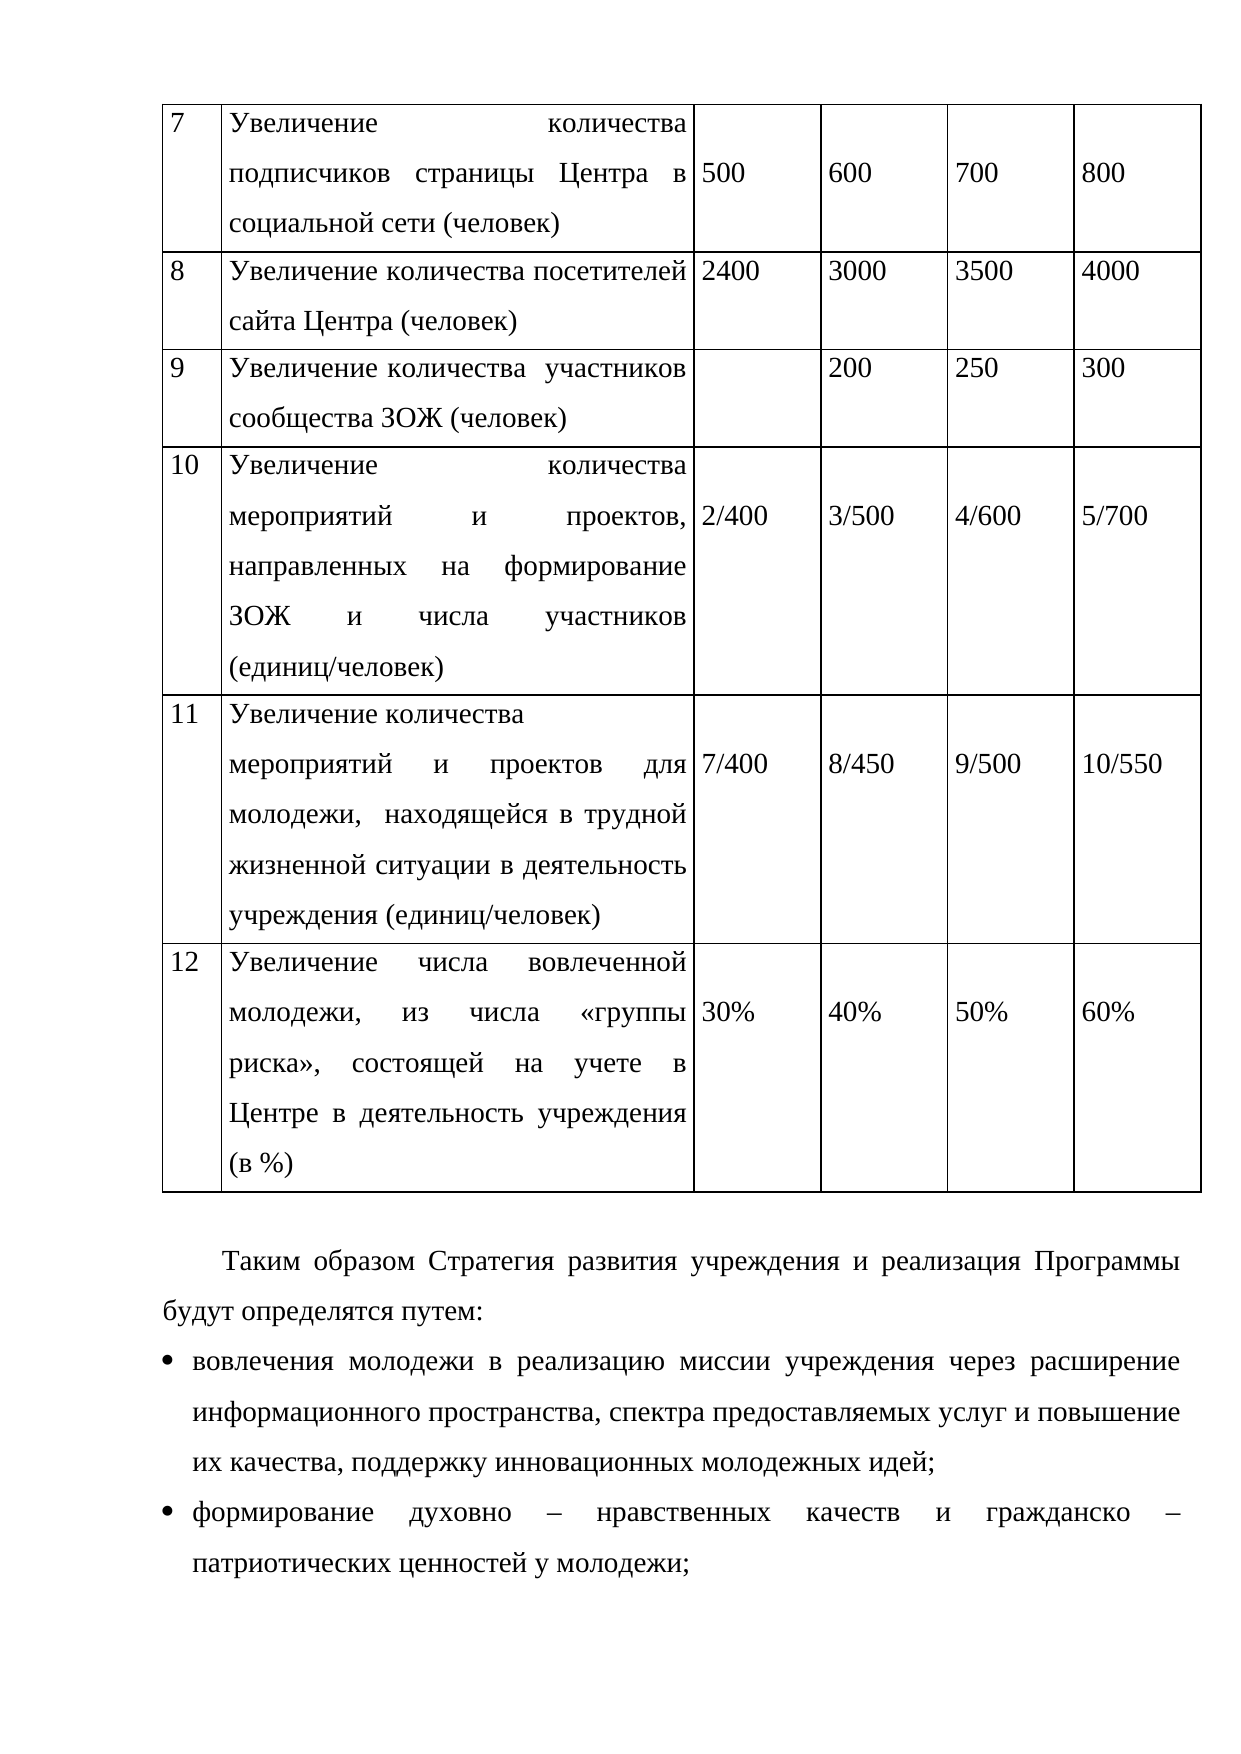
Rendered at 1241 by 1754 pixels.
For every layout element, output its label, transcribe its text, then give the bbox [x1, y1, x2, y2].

table_cell 3500 [948, 253, 1073, 348]
table_cell 9/500 [948, 696, 1073, 943]
table_cell 10 [163, 448, 221, 694]
list вовлечения молодежи в реализацию миссии учреждения через расширение информационного пространства, спектра предоставляемых услуг и повышение их качества, поддержку инновационных молодежных идей; [162, 1343, 1181, 1478]
table_cell Увеличение числа вовлеченной молодежи, из числа «группы риска», состоящей на учете в Центре в деятельность учреждения (в %) [222, 944, 693, 1191]
table_cell Увеличение количества посетителей сайта Центра (человек) [222, 253, 693, 348]
table_cell 7/400 [695, 696, 820, 943]
list формирование духовно – нравственных качеств и гражданско – патриотических ценностей у молодежи; [162, 1494, 1181, 1578]
table_cell 2/400 [695, 448, 820, 694]
table_cell 4000 [1075, 253, 1200, 348]
table_cell 8 [163, 253, 221, 348]
table_cell 4/600 [948, 448, 1073, 694]
table_cell 500 [695, 105, 820, 251]
table_cell Увеличение количества подписчиков страницы Центра в социальной сети (человек) [222, 105, 693, 251]
table_cell 200 [822, 350, 947, 446]
table_cell Увеличение количества мероприятий и проектов, направленных на формирование ЗОЖ и числа участников (единиц/человек) [222, 448, 693, 694]
table_cell 2400 [695, 253, 820, 348]
table_cell [695, 350, 820, 446]
table_cell 5/700 [1075, 448, 1200, 694]
table_cell 800 [1075, 105, 1200, 251]
table_cell 250 [948, 350, 1073, 446]
table_cell 12 [163, 944, 221, 1191]
table_cell 7 [163, 105, 221, 251]
table_cell 11 [163, 696, 221, 943]
text Таким образом Стратегия развития учреждения и реализация Программы будут определятся путем: [162, 1243, 1181, 1327]
table_cell 300 [1075, 350, 1200, 446]
table_cell 9 [163, 350, 221, 446]
table_cell 50% [948, 944, 1073, 1191]
table_cell 3/500 [822, 448, 947, 694]
table_cell 60% [1075, 944, 1200, 1191]
table_cell 700 [948, 105, 1073, 251]
table_cell Увеличение количества участников сообщества ЗОЖ (человек) [222, 350, 693, 446]
table_cell 10/550 [1075, 696, 1200, 943]
table_cell Увеличение количества мероприятий и проектов для молодежи, находящейся в трудной жизненной ситуации в деятельность учреждения (единиц/человек) [222, 696, 693, 943]
table_cell 600 [822, 105, 947, 251]
table_cell 40% [822, 944, 947, 1191]
table_cell 8/450 [822, 696, 947, 943]
table_cell 30% [695, 944, 820, 1191]
table_cell 3000 [822, 253, 947, 348]
